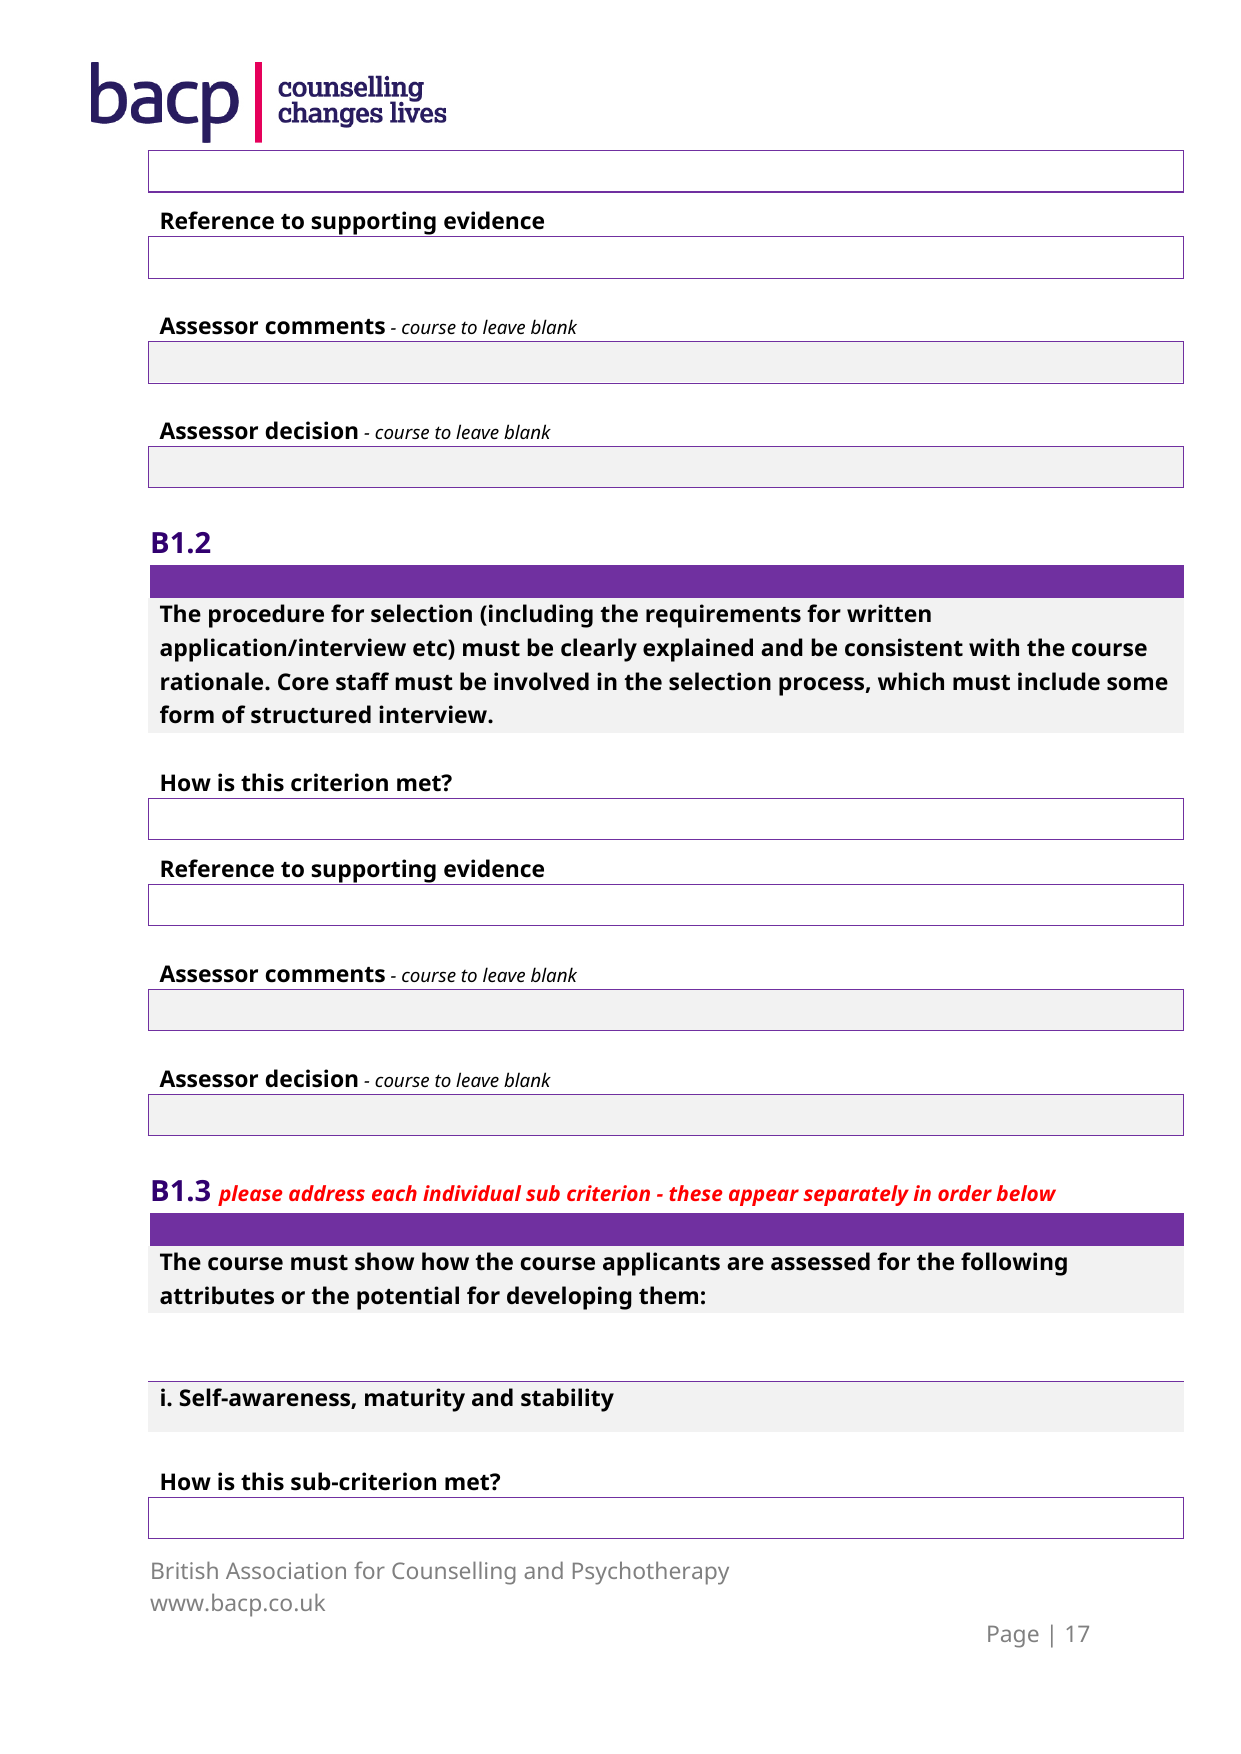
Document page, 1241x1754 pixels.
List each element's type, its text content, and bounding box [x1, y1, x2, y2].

table_header [150, 565, 1184, 598]
table_cell Assessor comments - course to leave blank [148, 926, 1184, 989]
table_header The course must show how the course applicants are assessed for the following attributes or the potential for developing them: [148, 1246, 1184, 1313]
table_cell [149, 447, 1183, 487]
picture [90, 62, 447, 240]
table_cell [149, 885, 1183, 925]
table_cell [149, 342, 1183, 382]
table_cell [149, 799, 1183, 839]
table_cell [149, 1095, 1183, 1135]
table_header How is this sub-criterion met? [148, 1465, 1184, 1497]
text B1.3 please address each individual sub criterion - these appear separately in order below [150, 1170, 1090, 1209]
table_header How is this criterion met? [148, 767, 1184, 798]
table_cell Assessor decision - course to leave blank [148, 1031, 1184, 1094]
table_header [150, 1213, 1184, 1246]
table_cell [149, 990, 1183, 1030]
table_cell Assessor decision - course to leave blank [148, 384, 1184, 446]
table_cell [149, 151, 1183, 191]
table_header The procedure for selection (including the requirements for written application/interview etc) must be clearly explained and be consistent with the course rationale. Core staff must be involved in the selection process, which must include some form of structured interview. [148, 598, 1184, 733]
table_header i. Self-awareness, maturity and stability [148, 1382, 1184, 1432]
table_cell Assessor comments - course to leave blank [148, 279, 1184, 341]
table_cell [149, 237, 1183, 277]
table_cell Reference to supporting evidence [148, 193, 1184, 236]
subtitle B1.2 [150, 522, 1090, 562]
table_cell Reference to supporting evidence [148, 840, 1184, 884]
table_cell [149, 1498, 1183, 1538]
